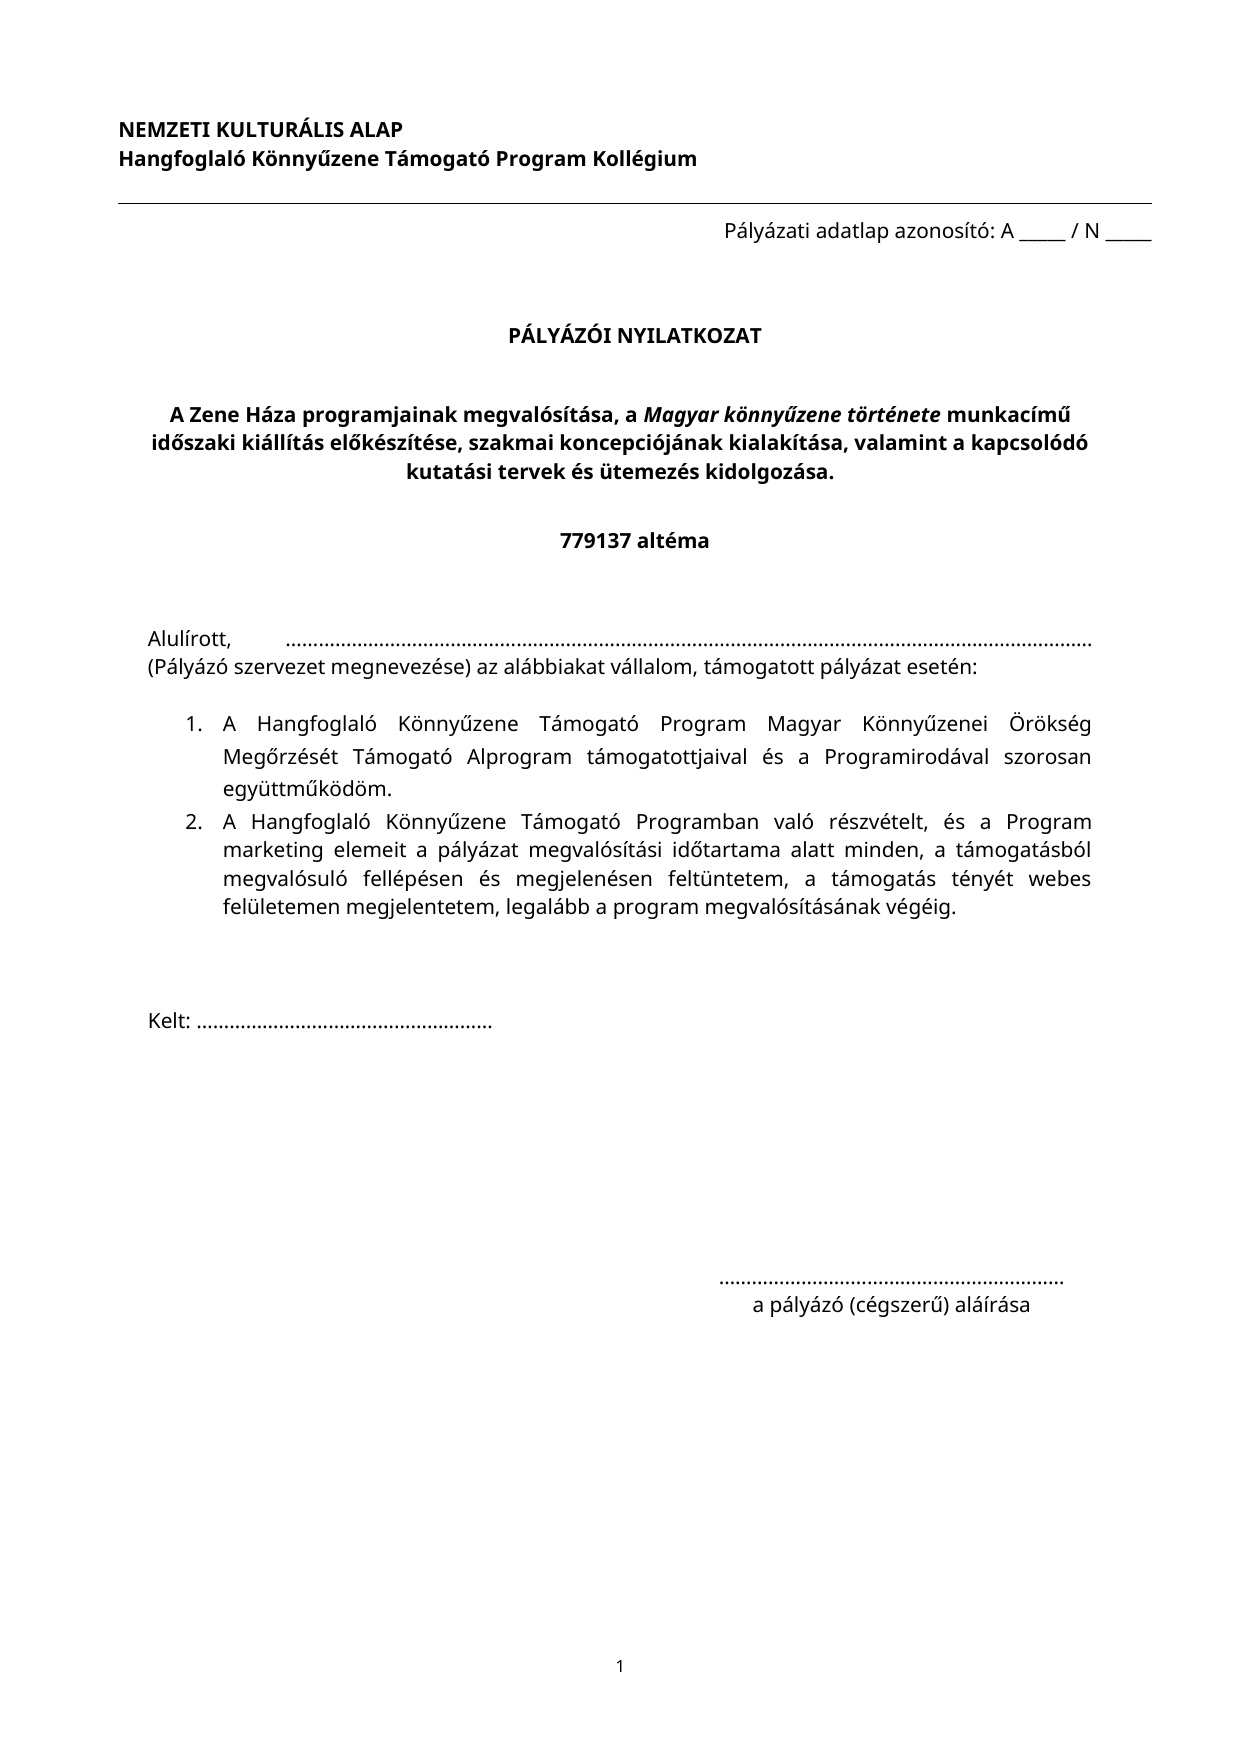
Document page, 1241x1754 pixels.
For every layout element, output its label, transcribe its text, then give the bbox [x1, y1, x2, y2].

table_header ……………………………………………………… [690, 1262, 1093, 1291]
text 779137 altéma [118, 526, 1152, 555]
text Pályázati adatlap azonosító: A _____ / N _____ [118, 217, 1152, 245]
list A Hangfoglaló Könnyűzene Támogató Programban való részvételt, és a Program marketing elemeit a pályázat megvalósítási időtartama alatt minden, a támogatásból megvalósuló fellépésen és megjelenésen feltüntetem, a támogatás tényét webes felületemen megjelentetem, legalább a program megvalósításának végéig. [185, 807, 1093, 921]
list A Hangfoglaló Könnyűzene Támogató Program Magyar Könnyűzenei Örökség Megőrzését Támogató Alprogram támogatottjaival és a Programirodával szorosan együttműködöm. [185, 709, 1093, 803]
text A Zene Háza programjainak megvalósítása, a Magyar könnyűzene története munkacímű időszaki kiállítás előkészítése, szakmai koncepciójának kialakítása, valamint a kapcsolódó kutatási tervek és ütemezés kidolgozása. [148, 400, 1093, 485]
text Alulírott, ………………………………………………………………………………………………………………………………… (Pályázó szervezet megnevezése) az alábbiakat vállalom, támogatott pályázat esetén: [148, 624, 1093, 681]
text NEMZETI KULTURÁLIS ALAP [118, 116, 1152, 144]
text Kelt: ……………………………………………… [148, 1006, 1093, 1035]
table_cell a pályázó (cégszerű) aláírása [690, 1291, 1093, 1319]
text Hangfoglaló Könnyűzene Támogató Program Kollégium [118, 144, 1152, 172]
text PÁLYÁZÓI NYILATKOZAT [118, 321, 1152, 349]
